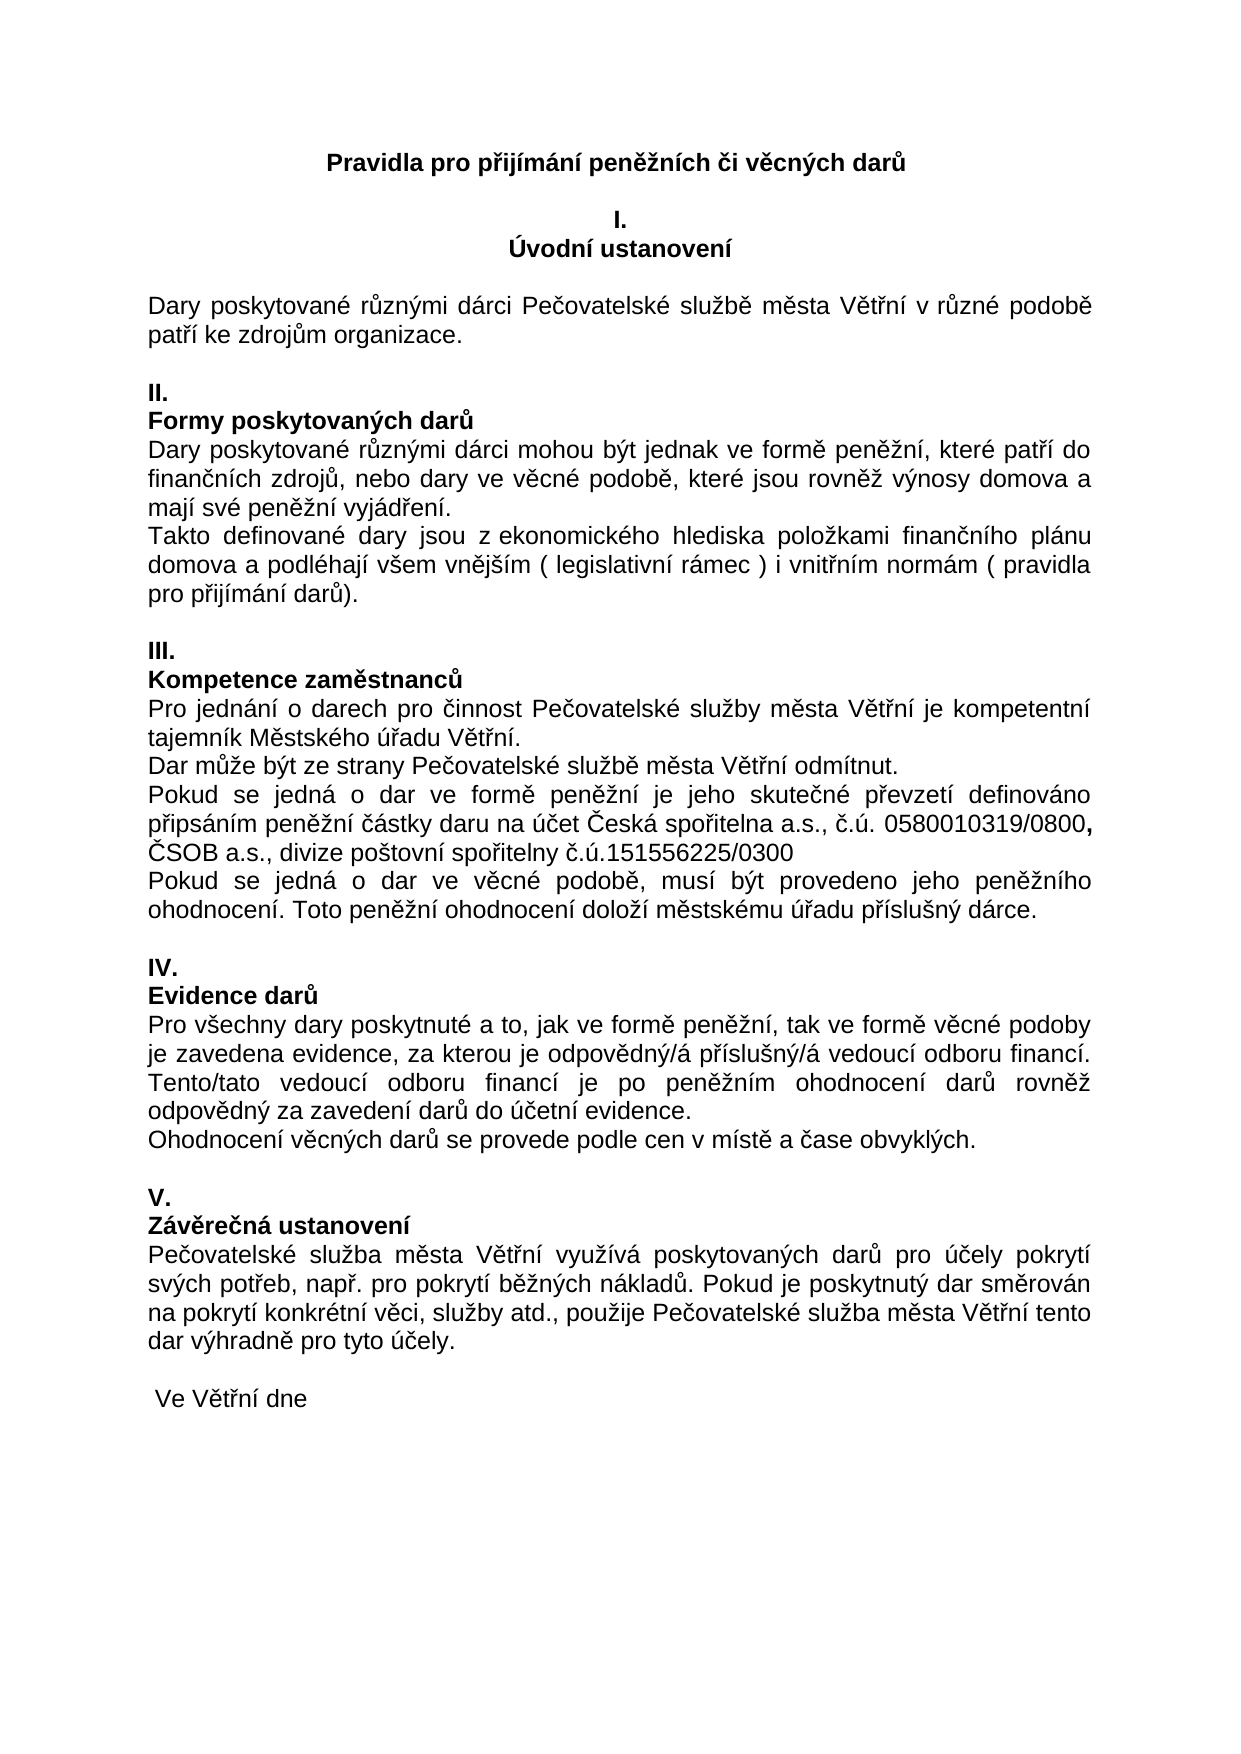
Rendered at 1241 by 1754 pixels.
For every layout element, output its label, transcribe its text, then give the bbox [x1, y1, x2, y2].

text Formy poskytovaných darů [148, 406, 1093, 435]
text Evidence darů [148, 981, 1093, 1010]
text Dary poskytované různými dárci mohou být jednak ve formě peněžní, které patří do finančních zdrojů, nebo dary ve věcné podobě, které jsou rovněž výnosy domova a mají své peněžní vyjádření. [148, 435, 1093, 521]
text II. [148, 378, 1093, 406]
text IV. [148, 953, 1093, 981]
text Pokud se jedná o dar ve formě peněžní je jeho skutečné převzetí definováno připsáním peněžní částky daru na účet Česká spořitelna a.s., č.ú. 0580010319/0800, ČSOB a.s., divize poštovní spořitelny č.ú.151556225/0300 [148, 780, 1093, 866]
text Ve Větřní dne [148, 1384, 1093, 1413]
text I. [148, 205, 1093, 234]
text Pro všechny dary poskytnuté a to, jak ve formě peněžní, tak ve formě věcné podoby je zavedena evidence, za kterou je odpovědný/á příslušný/á vedoucí odboru financí. Tento/tato vedoucí odboru financí je po peněžním ohodnocení darů rovněž odpovědný za zavedení darů do účetní evidence. [148, 1010, 1093, 1125]
text Dar může být ze strany Pečovatelské službě města Větřní odmítnut. [148, 751, 1093, 780]
text Úvodní ustanovení [148, 234, 1093, 263]
text V. [148, 1183, 1093, 1211]
text Pečovatelské služba města Větřní využívá poskytovaných darů pro účely pokrytí svých potřeb, např. pro pokrytí běžných nákladů. Pokud je poskytnutý dar směrován na pokrytí konkrétní věci, služby atd., použije Pečovatelské služba města Větřní tento dar výhradně pro tyto účely. [148, 1240, 1093, 1355]
text Pro jednání o darech pro činnost Pečovatelské služby města Větřní je kompetentní tajemník Městského úřadu Větřní. [148, 694, 1093, 751]
text Závěrečná ustanovení [148, 1211, 1093, 1240]
text Pravidla pro přijímání peněžních či věcných darů [148, 148, 1093, 176]
text III. [148, 636, 1093, 665]
text Dary poskytované různými dárci Pečovatelské službě města Větřní v různé podobě patří ke zdrojům organizace. [148, 291, 1093, 349]
text Pokud se jedná o dar ve věcné podobě, musí být provedeno jeho peněžního ohodnocení. Toto peněžní ohodnocení doloží městskému úřadu příslušný dárce. [148, 866, 1093, 924]
text Ohodnocení věcných darů se provede podle cen v místě a čase obvyklých. [148, 1125, 1093, 1154]
text Kompetence zaměstnanců [148, 665, 1093, 694]
text Takto definované dary jsou z ekonomického hlediska položkami finančního plánu domova a podléhají všem vnějším ( legislativní rámec ) i vnitřním normám ( pravidla pro přijímání darů). [148, 521, 1093, 608]
